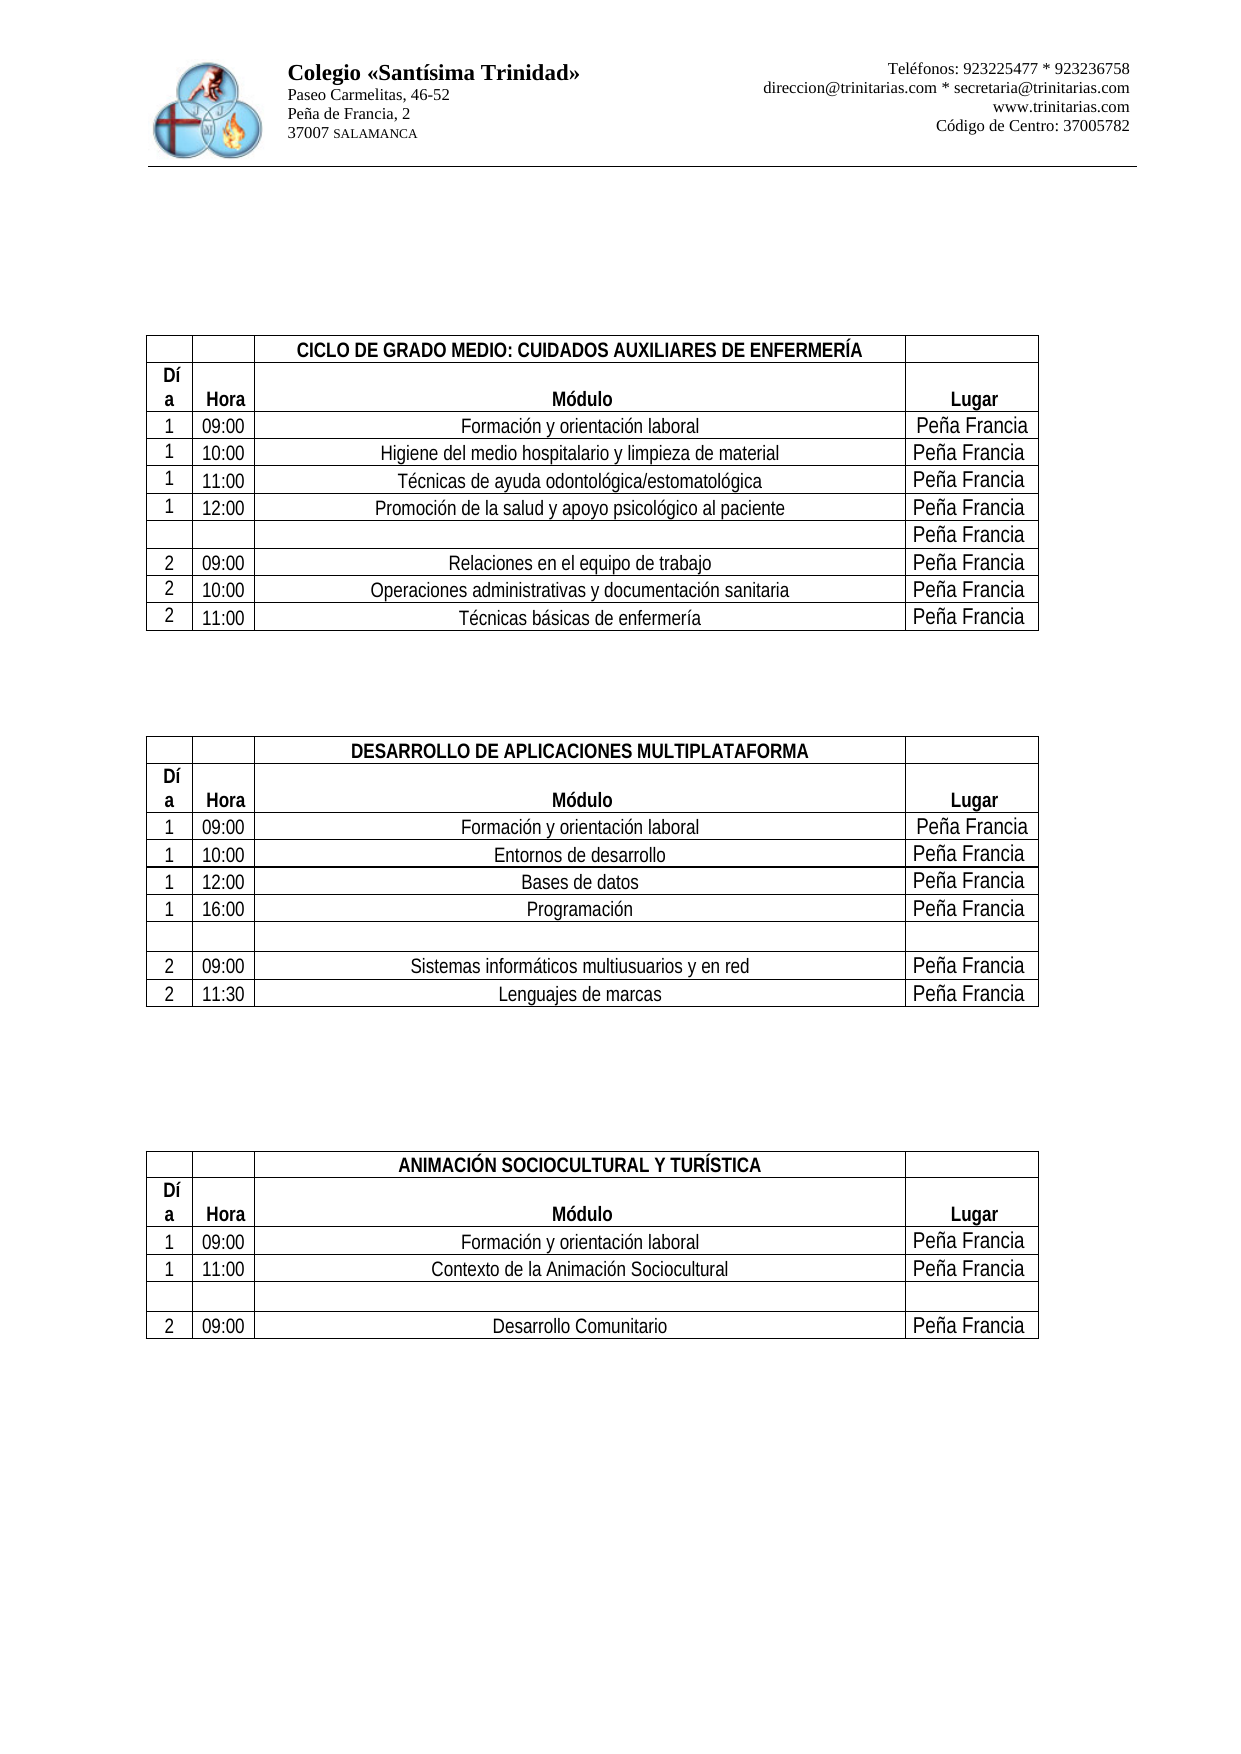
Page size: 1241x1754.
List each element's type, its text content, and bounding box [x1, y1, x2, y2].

table_cell 1 [147, 868, 192, 894]
table_cell [193, 521, 254, 547]
table_cell Operaciones administrativas y documentación sanitaria [255, 576, 905, 602]
table_cell [255, 521, 905, 547]
table_cell Formación y orientación laboral [255, 813, 905, 839]
table_cell 1 [147, 840, 192, 866]
table_cell 09:00 [193, 549, 254, 575]
table_cell Día [147, 363, 192, 411]
table_cell 10:00 [193, 576, 254, 602]
table_cell [147, 1282, 192, 1311]
table_cell Entornos de desarrollo [255, 840, 905, 866]
table_header [147, 336, 192, 362]
table_cell Técnicas de ayuda odontológica/estomatológica [255, 466, 905, 493]
table_cell Contexto de la Animación Sociocultural [255, 1255, 905, 1281]
table_header [193, 1152, 254, 1177]
table_cell Peña Francia [906, 466, 1038, 493]
table_header DESARROLLO DE APLICACIONES MULTIPLATAFORMA [255, 737, 905, 763]
table_cell Hora [193, 1178, 254, 1226]
table_cell Técnicas básicas de enfermería [255, 603, 905, 630]
table_cell 12:00 [193, 494, 254, 520]
table_cell Peña Francia [906, 439, 1038, 465]
table_header ANIMACIÓN SOCIOCULTURAL Y TURÍSTICA [255, 1152, 905, 1177]
table_cell 1 [147, 439, 192, 465]
table_cell Lugar [906, 764, 1038, 812]
table_cell [147, 922, 192, 951]
table_cell Peña Francia [906, 549, 1038, 575]
table_cell 1 [147, 813, 192, 839]
table_cell Lenguajes de marcas [255, 980, 905, 1006]
table_cell [255, 922, 905, 951]
table_cell [906, 1282, 1038, 1311]
table_cell [255, 1282, 905, 1311]
table_cell Peña Francia [906, 1312, 1038, 1338]
table_cell Relaciones en el equipo de trabajo [255, 549, 905, 575]
table_cell 2 [147, 952, 192, 978]
table_cell 2 [147, 1312, 192, 1338]
table_cell Peña Francia [906, 813, 1038, 839]
table_cell 1 [147, 466, 192, 493]
table_cell 2 [147, 980, 192, 1006]
table_cell Sistemas informáticos multiusuarios y en red [255, 952, 905, 978]
table_header CICLO DE GRADO MEDIO: CUIDADOS AUXILIARES DE ENFERMERÍA [255, 336, 905, 362]
table_cell Peña Francia [906, 1227, 1038, 1253]
table_cell Día [147, 1178, 192, 1226]
table_cell Peña Francia [906, 1255, 1038, 1281]
table_cell 1 [147, 412, 192, 438]
table_cell [193, 1282, 254, 1311]
table_cell Peña Francia [906, 868, 1038, 894]
table_cell Higiene del medio hospitalario y limpieza de material [255, 439, 905, 465]
table_cell Peña Francia [906, 895, 1038, 921]
table_cell 16:00 [193, 895, 254, 921]
table_cell Peña Francia [906, 521, 1038, 547]
table_cell [906, 922, 1038, 951]
table_cell 10:00 [193, 840, 254, 866]
table_cell Lugar [906, 1178, 1038, 1226]
table_cell Programación [255, 895, 905, 921]
table_cell Peña Francia [906, 980, 1038, 1006]
table_cell 11:00 [193, 1255, 254, 1281]
table_cell Módulo [255, 1178, 905, 1226]
table_header [906, 737, 1038, 763]
table_cell 10:00 [193, 439, 254, 465]
table_cell 2 [147, 603, 192, 630]
table_cell Lugar [906, 363, 1038, 411]
table_cell Desarrollo Comunitario [255, 1312, 905, 1338]
table_cell 09:00 [193, 1227, 254, 1253]
table_cell 1 [147, 1227, 192, 1253]
table_header [147, 737, 192, 763]
table_cell Peña Francia [906, 952, 1038, 978]
table_cell Módulo [255, 764, 905, 812]
table_cell 2 [147, 576, 192, 602]
table_cell Peña Francia [906, 412, 1038, 438]
table_header [906, 1152, 1038, 1177]
picture [148, 59, 269, 164]
table_cell 1 [147, 895, 192, 921]
table_cell 09:00 [193, 952, 254, 978]
table_cell Peña Francia [906, 576, 1038, 602]
table_cell 11:00 [193, 603, 254, 630]
table_cell 12:00 [193, 868, 254, 894]
table_cell 1 [147, 494, 192, 520]
table_cell 11:30 [193, 980, 254, 1006]
table_header [906, 336, 1038, 362]
table_cell Peña Francia [906, 494, 1038, 520]
table_header [193, 737, 254, 763]
table_cell Hora [193, 764, 254, 812]
table_cell 09:00 [193, 412, 254, 438]
table_cell [147, 521, 192, 547]
table_cell 1 [147, 1255, 192, 1281]
table_cell [193, 922, 254, 951]
table_cell 11:00 [193, 466, 254, 493]
table_cell 2 [147, 549, 192, 575]
table_cell Módulo [255, 363, 905, 411]
table_header [193, 336, 254, 362]
table_cell 09:00 [193, 813, 254, 839]
table_cell Formación y orientación laboral [255, 1227, 905, 1253]
table_cell Hora [193, 363, 254, 411]
table_cell Día [147, 764, 192, 812]
table_cell 09:00 [193, 1312, 254, 1338]
table_cell Peña Francia [906, 603, 1038, 630]
table_cell Peña Francia [906, 840, 1038, 866]
table_cell Promoción de la salud y apoyo psicológico al paciente [255, 494, 905, 520]
table_cell Formación y orientación laboral [255, 412, 905, 438]
table_cell Bases de datos [255, 868, 905, 894]
table_header [147, 1152, 192, 1177]
